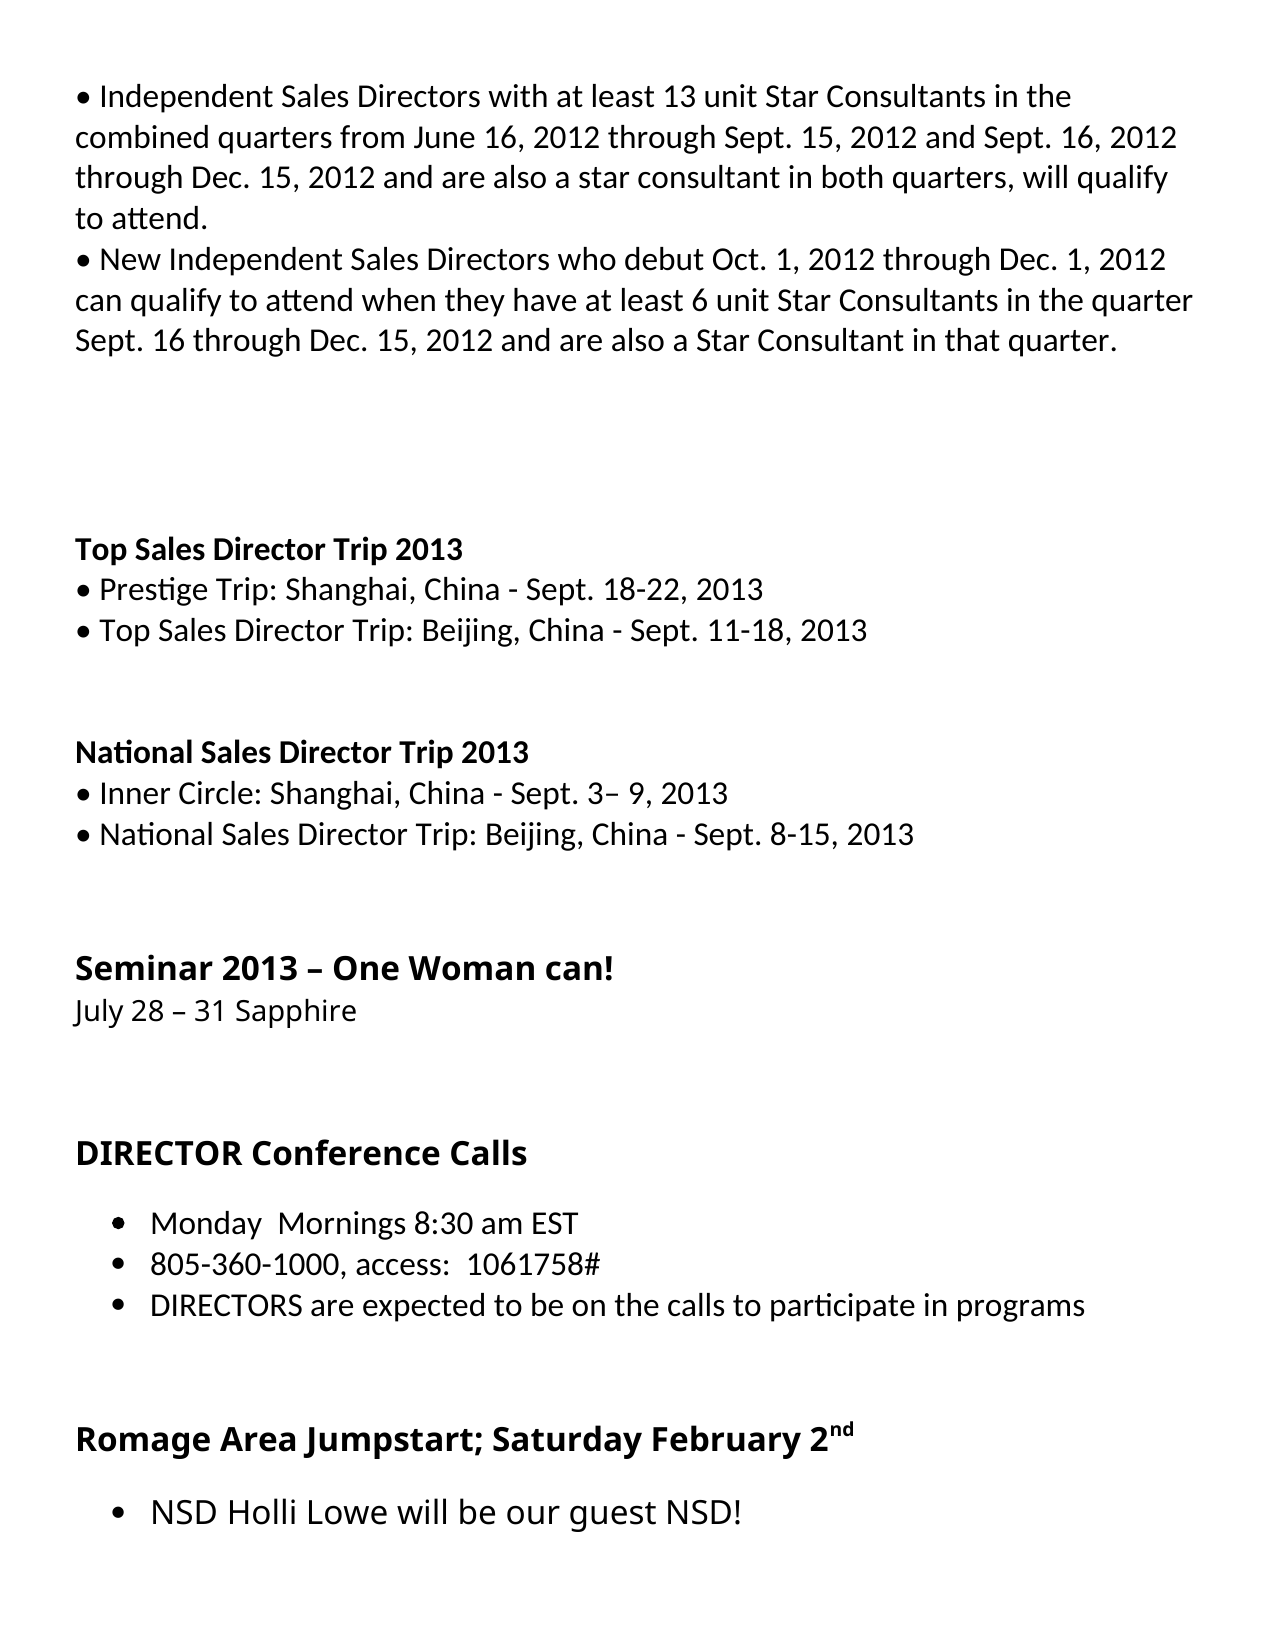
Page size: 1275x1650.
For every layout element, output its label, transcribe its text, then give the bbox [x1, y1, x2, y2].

text • Prestige Trip: Shanghai, China - Sept. 18-22, 2013 [75, 568, 1200, 609]
text • Top Sales Director Trip: Beijing, China - Sept. 11-18, 2013 [75, 609, 1200, 650]
text • National Sales Director Trip: Beijing, China - Sept. 8-15, 2013 [75, 813, 1200, 853]
text Romage Area Jumpstart; Saturday February 2nd [75, 1415, 1200, 1461]
text July 28 – 31 Sapphire [75, 990, 1200, 1029]
list Monday Mornings 8:30 am EST [112, 1202, 1200, 1243]
text Seminar 2013 – One Woman can! [75, 944, 1200, 990]
list 805-360-1000, access: 1061758# [112, 1243, 1200, 1284]
list NSD Holli Lowe will be our guest NSD! [112, 1489, 1200, 1534]
text • New Independent Sales Directors who debut Oct. 1, 2012 through Dec. 1, 2012 can qualify to attend when they have at least 6 unit Star Consultants in the quarter Sept. 16 through Dec. 15, 2012 and are also a Star Consultant in that quarter. [75, 238, 1200, 360]
text Top Sales Director Trip 2013 [75, 528, 1200, 568]
text • Inner Circle: Shanghai, China - Sept. 3– 9, 2013 [75, 772, 1200, 813]
list DIRECTORS are expected to be on the calls to participate in programs [112, 1284, 1200, 1324]
text DIRECTOR Conference Calls [75, 1129, 1200, 1175]
text • Independent Sales Directors with at least 13 unit Star Consultants in the combined quarters from June 16, 2012 through Sept. 15, 2012 and Sept. 16, 2012 through Dec. 15, 2012 and are also a star consultant in both quarters, will qualify to attend. [75, 75, 1200, 238]
text National Sales Director Trip 2013 [75, 731, 1200, 772]
